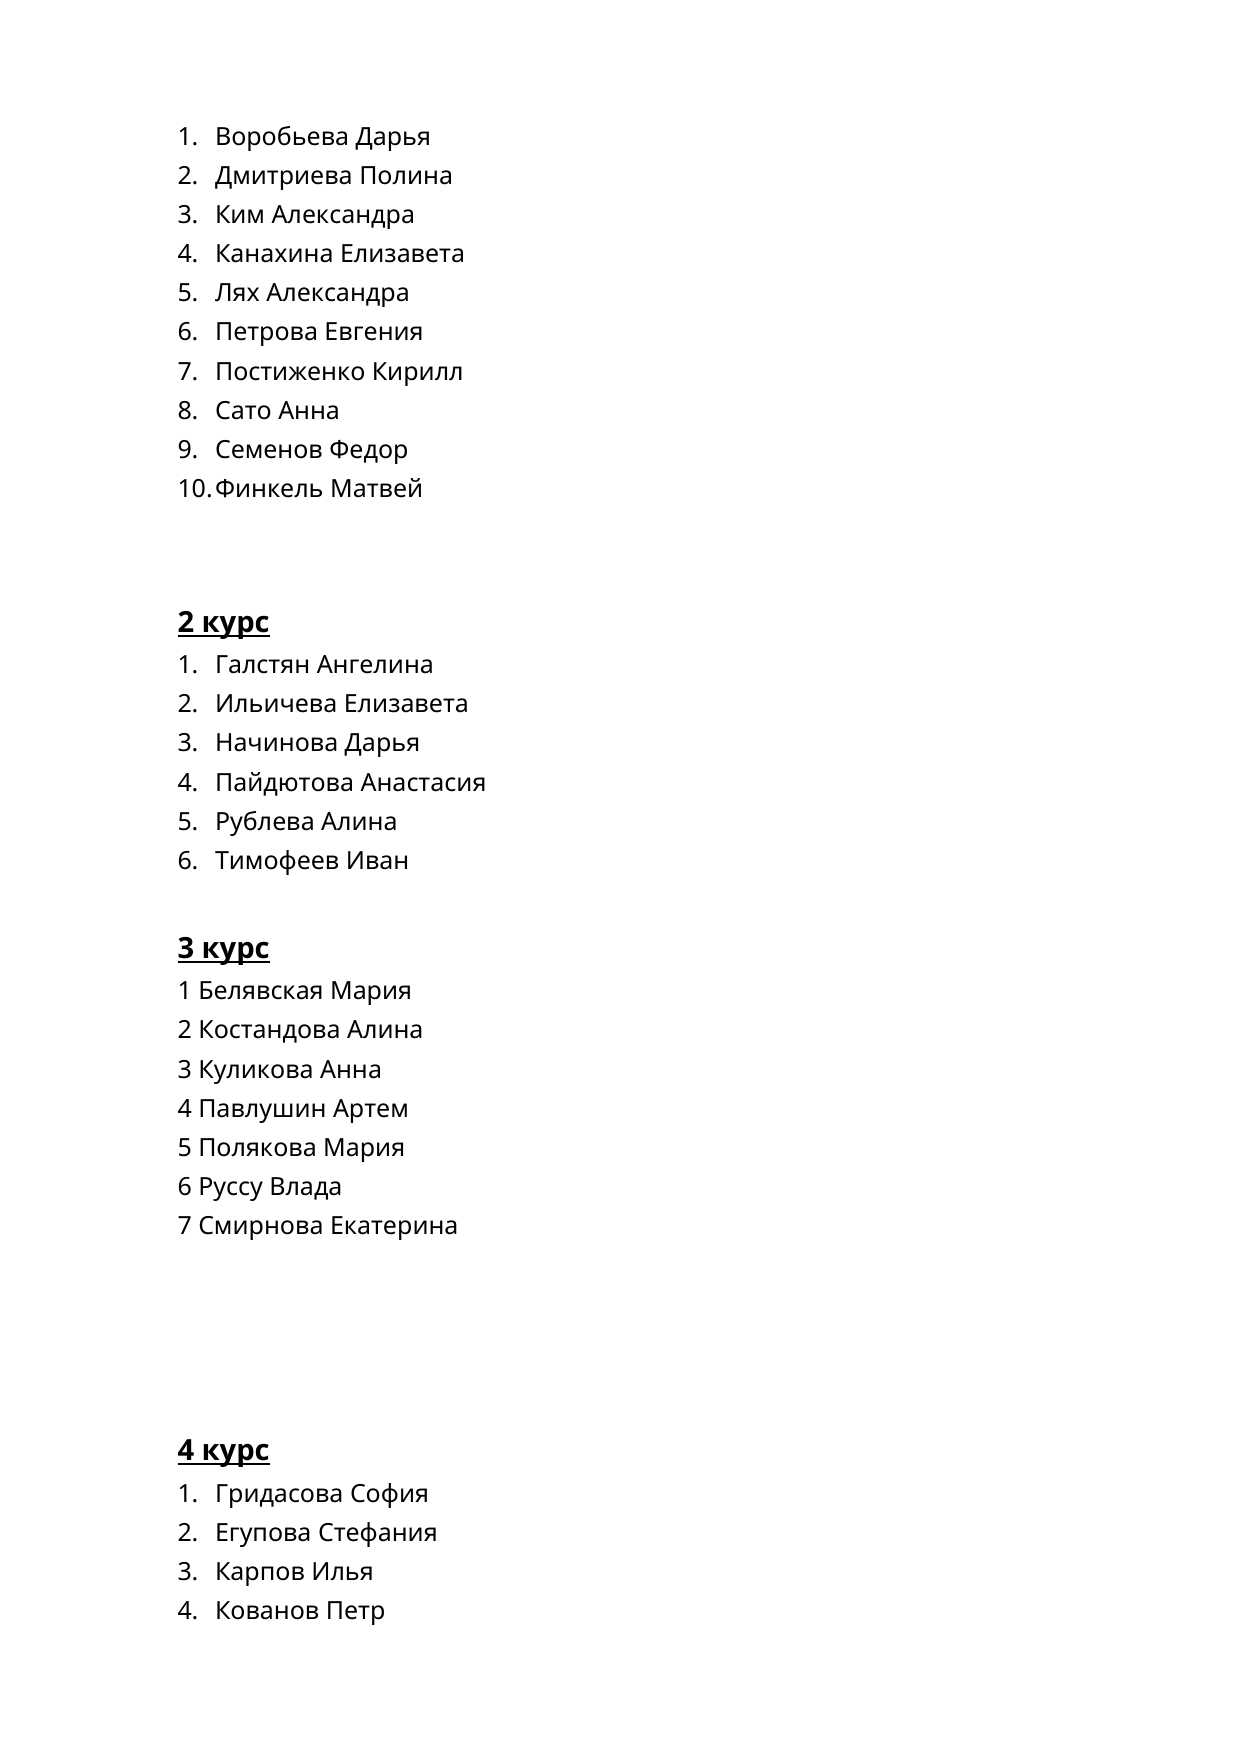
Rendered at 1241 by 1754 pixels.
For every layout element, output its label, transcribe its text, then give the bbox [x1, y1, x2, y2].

text 3 курс [177, 927, 1152, 967]
list Кованов Петр [177, 1593, 1152, 1627]
list Галстян Ангелина [177, 647, 1152, 681]
text 7 Смирнова Екатерина [177, 1208, 1152, 1242]
list Дмитриева Полина [177, 157, 1152, 191]
text 2 курс [177, 601, 1152, 641]
text 1 Белявская Мария [177, 973, 1152, 1007]
list Сато Анна [177, 392, 1152, 426]
list Начинова Дарья [177, 725, 1152, 759]
list Пайдютова Анастасия [177, 764, 1152, 798]
list Петрова Евгения [177, 314, 1152, 348]
list Ильичева Елизавета [177, 686, 1152, 720]
list Финкель Матвей [177, 471, 1152, 505]
text 4 Павлушин Артем [177, 1090, 1152, 1124]
list Карпов Илья [177, 1553, 1152, 1588]
list Лях Александра [177, 275, 1152, 309]
list Постиженко Кирилл [177, 353, 1152, 387]
list Рублева Алина [177, 803, 1152, 837]
list Канахина Елизавета [177, 236, 1152, 270]
list Ким Александра [177, 196, 1152, 231]
list Воробьева Дарья [177, 118, 1152, 152]
list Семенов Федор [177, 431, 1152, 466]
text 2 Костандова Алина [177, 1012, 1152, 1046]
text 3 Куликова Анна [177, 1051, 1152, 1085]
list Гридасова София [177, 1475, 1152, 1509]
list Тимофеев Иван [177, 842, 1152, 877]
text 5 Полякова Мария [177, 1129, 1152, 1164]
text 4 курс [177, 1429, 1152, 1469]
text 6 Руссу Влада [177, 1169, 1152, 1203]
list Егупова Стефания [177, 1514, 1152, 1548]
